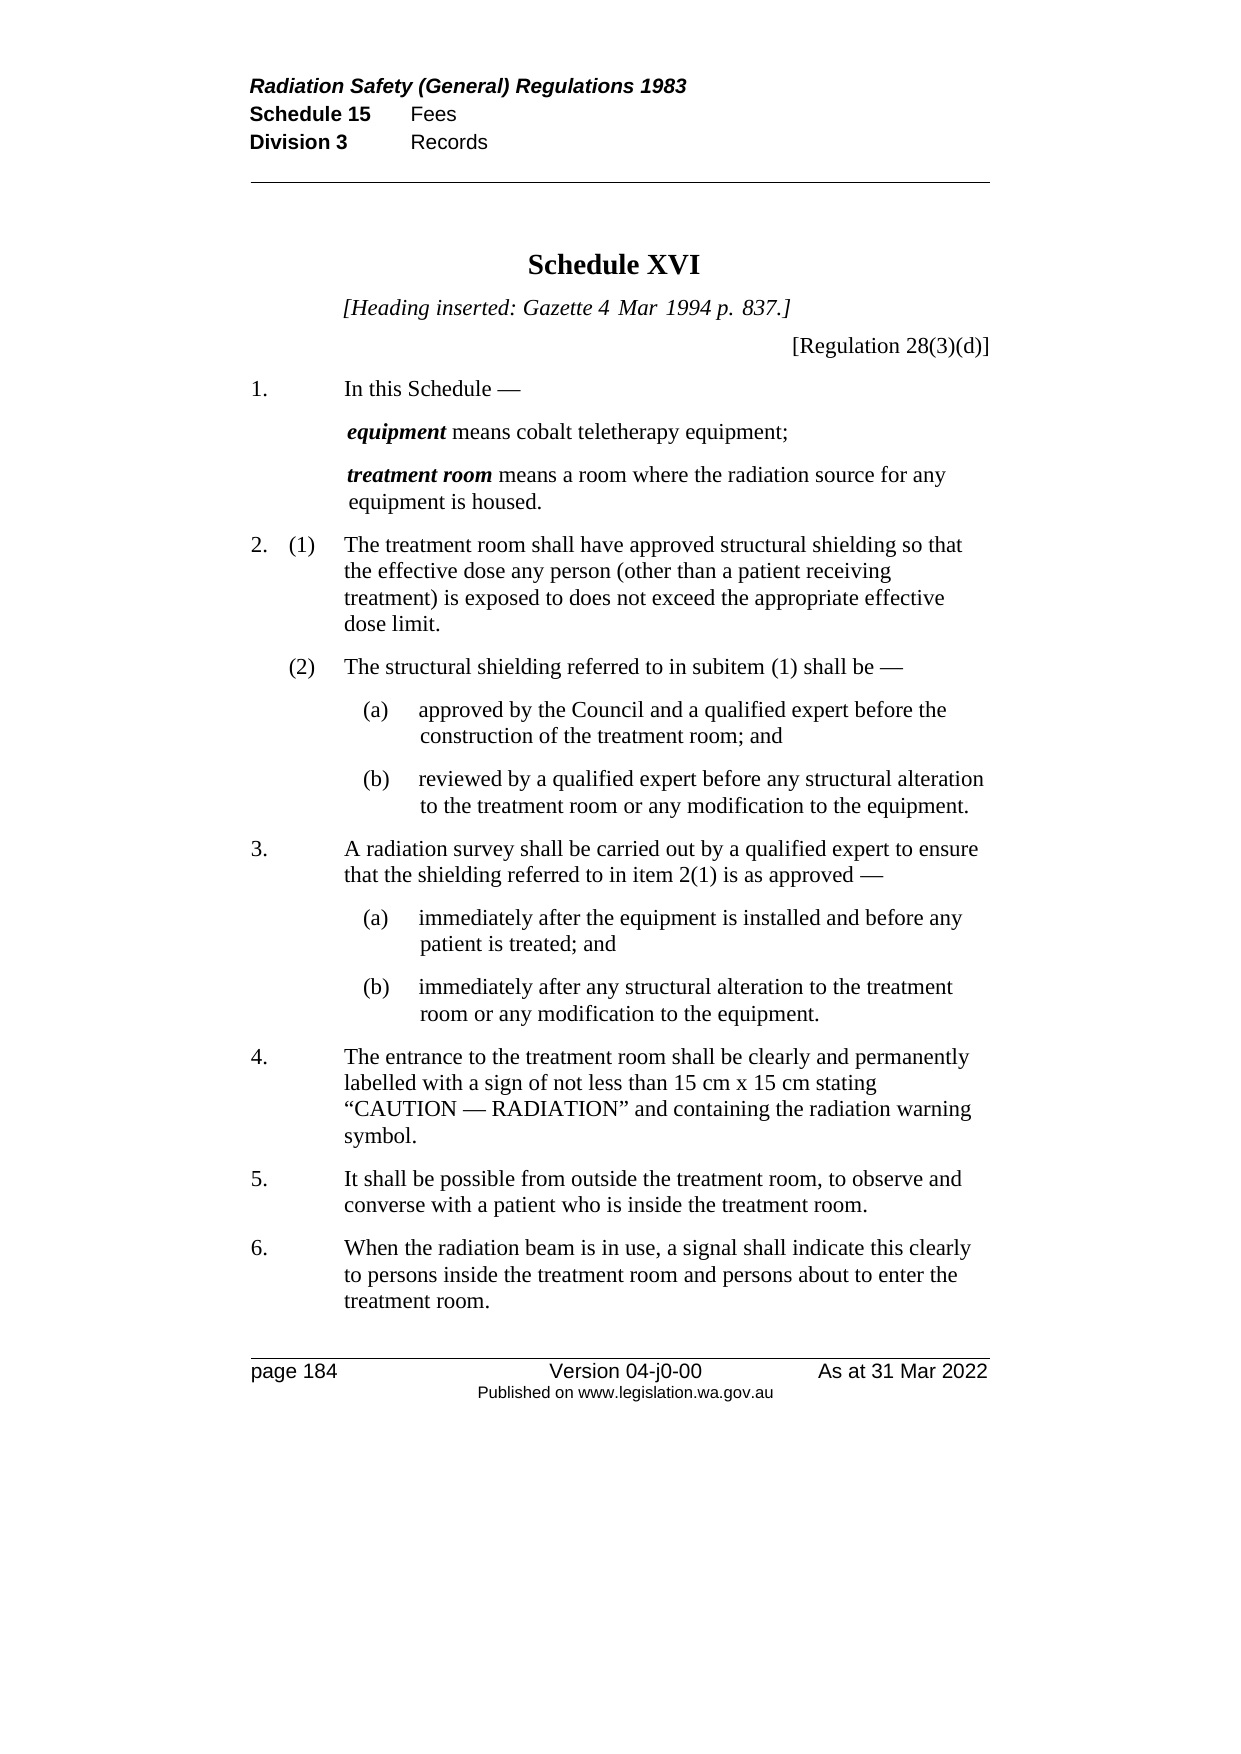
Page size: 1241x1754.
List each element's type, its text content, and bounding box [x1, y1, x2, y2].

text (b) immediately after any structural alteration to the treatment room or any modification to the equipment. [251, 973, 990, 1026]
subtitle [Heading inserted: Gazette 4 Mar 1994 p. 837.] [251, 293, 990, 320]
text 5. It shall be possible from outside the treatment room, to observe and converse with a patient who is inside the treatment room. [251, 1165, 990, 1218]
text equipment means cobalt teletherapy equipment; [251, 418, 990, 445]
text 3. A radiation survey shall be carried out by a qualified expert to ensure that the shielding referred to in item 2(1) is as approved — [251, 835, 990, 887]
text treatment room means a room where the radiation source for any equipment is housed. [251, 461, 990, 514]
subtitle Schedule XVI [251, 247, 990, 281]
text 1. In this Schedule — [251, 375, 990, 402]
text 4. The entrance to the treatment room shall be clearly and permanently labelled with a sign of not less than 15 cm x 15 cm stating “CAUTION — RADIATION” and containing the radiation warning symbol. [251, 1043, 990, 1148]
text (a) immediately after the equipment is installed and before any patient is treated; and [251, 904, 990, 957]
text [Regulation 28(3)(d)] [251, 332, 990, 359]
text (2) The structural shielding referred to in subitem (1) shall be — [251, 653, 990, 679]
text (b) reviewed by a qualified expert before any structural alteration to the treatment room or any modification to the equipment. [251, 765, 990, 818]
text 2. (1) The treatment room shall have approved structural shielding so that the effective dose any person (other than a patient receiving treatment) is exposed to does not exceed the appropriate effective dose limit. [251, 531, 990, 636]
text 6. When the radiation beam is in use, a signal shall indicate this clearly to persons inside the treatment room and persons about to enter the treatment room. [251, 1234, 990, 1313]
text (a) approved by the Council and a qualified expert before the construction of the treatment room; and [251, 696, 990, 749]
